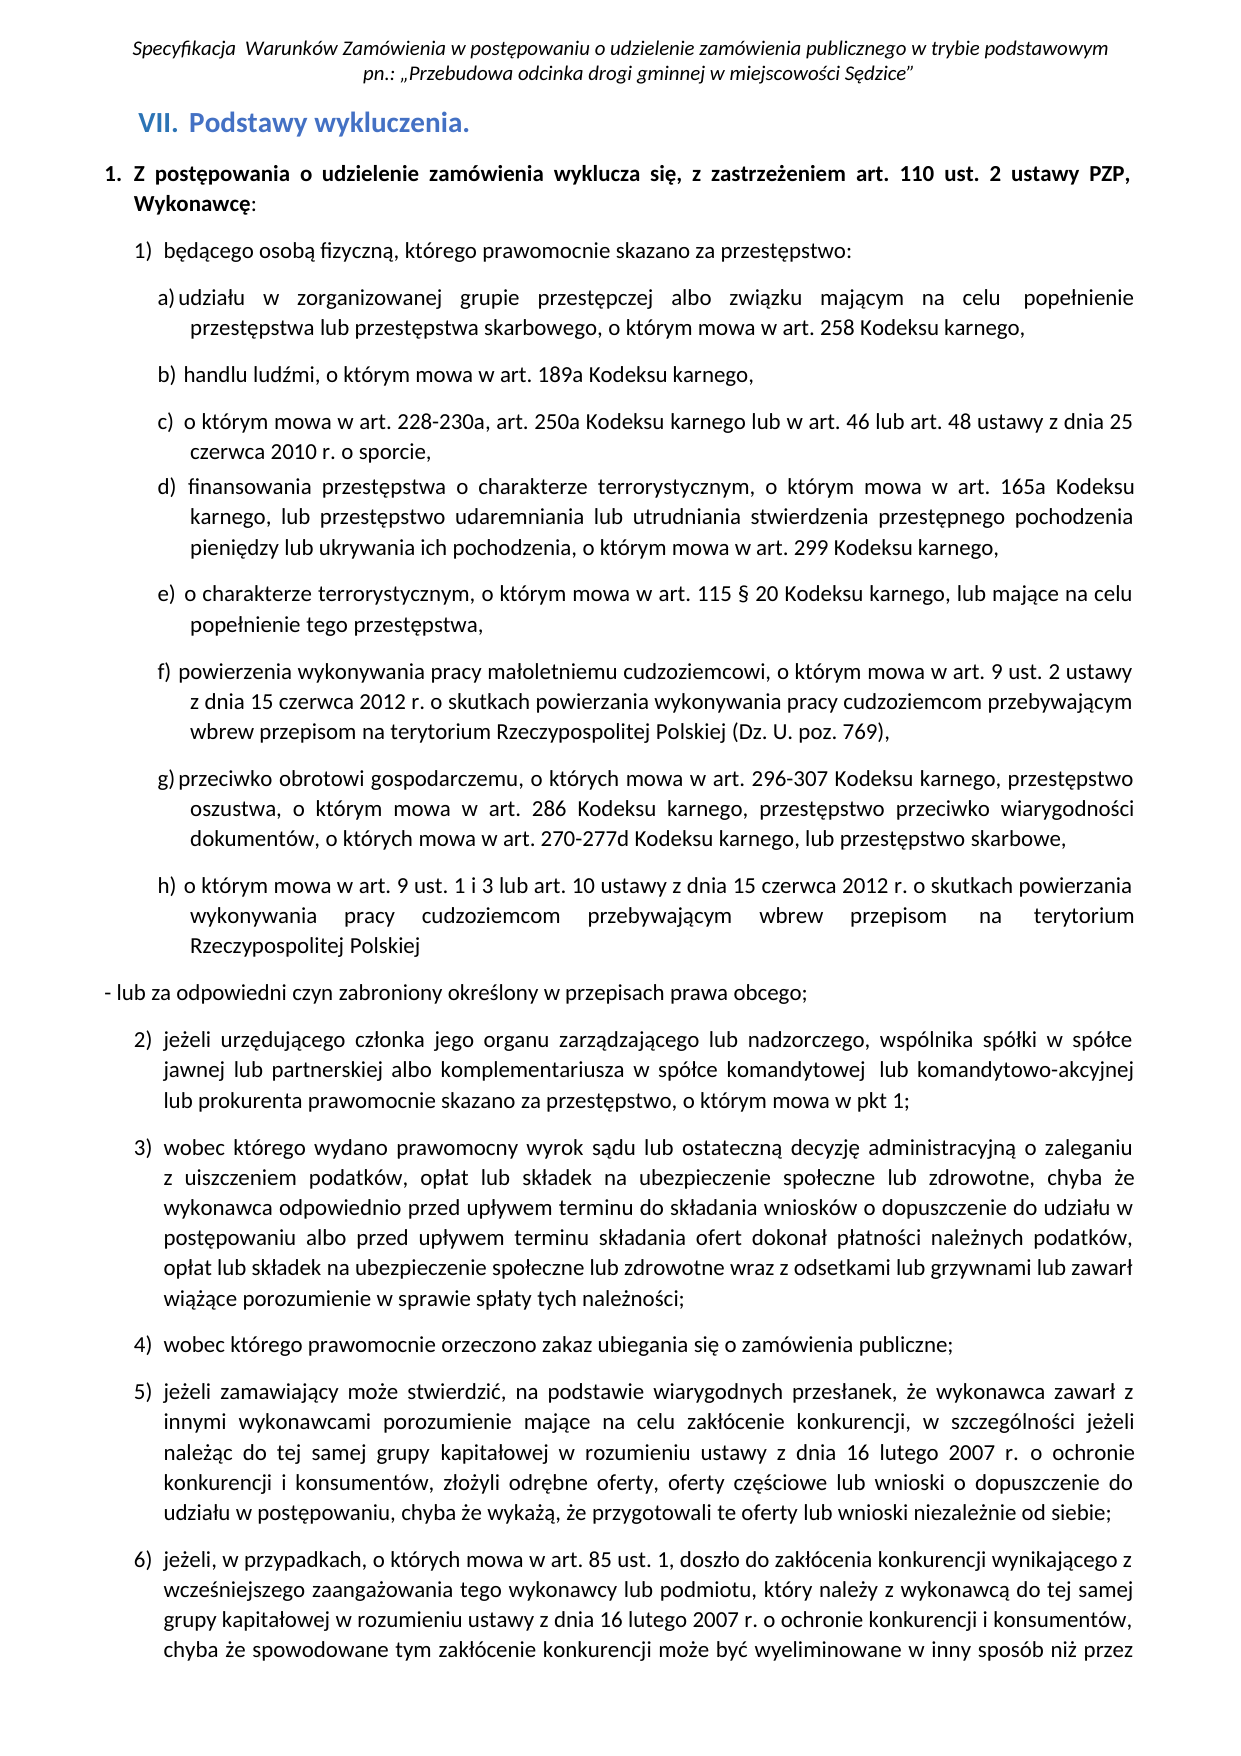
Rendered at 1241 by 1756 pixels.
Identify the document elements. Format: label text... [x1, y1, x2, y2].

list będącego osobą fizyczną, którego prawomocnie skazano za przestępstwo: [134, 236, 1151, 264]
subtitle Z postępowania o udzielenie zamówienia wyklucza się, z zastrzeżeniem art. 110 ust. 2 ustawy PZP, [104, 159, 1151, 187]
list jeżeli urzędującego członka jego organu zarządzającego lub nadzorczego, wspólnika spółki w spółce jawnej lub partnerskiej albo komplementariusza w spółce komandytowej lub komandytowo-akcyjnej lub prokurenta prawomocnie skazano za przestępstwo, o którym mowa w pkt 1; [134, 1025, 1134, 1114]
list handlu ludźmi, o którym mowa w art. 189a Kodeksu karnego, [157, 360, 1151, 388]
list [134, 1545, 1135, 1664]
list przeciwko obrotowi gospodarczemu, o których mowa w art. 296-307 Kodeksu karnego, przestępstwo oszustwa, o którym mowa w art. 286 Kodeksu karnego, przestępstwo przeciwko wiarygodności dokumentów, o których mowa w art. 270-277d Kodeksu karnego, lub przestępstwo skarbowe, [157, 764, 1135, 852]
subtitle Podstawy wykluczenia. [138, 104, 1151, 140]
list udziału w zorganizowanej grupie przestępczej albo związku mającym na celu popełnienie przestępstwa lub przestępstwa skarbowego, o którym mowa w art. 258 Kodeksu karnego, [157, 283, 1135, 342]
list o którym mowa w art. 9 ust. 1 i 3 lub art. 10 ustawy z dnia 15 czerwca 2012 r. o skutkach powierzania wykonywania pracy cudzoziemcom przebywającym wbrew przepisom na terytorium Rzeczypospolitej Polskiej [157, 871, 1134, 959]
list jeżeli zamawiający może stwierdzić, na podstawie wiarygodnych przesłanek, że wykonawca zawarł z innymi wykonawcami porozumienie mające na celu zakłócenie konkurencji, w szczególności jeżeli należąc do tej samej grupy kapitałowej w rozumieniu ustawy z dnia 16 lutego 2007 r. o ochronie konkurencji i konsumentów, złożyli odrębne oferty, oferty częściowe lub wnioski o dopuszczenie do udziału w postępowaniu, chyba że wykażą, że przygotowali te oferty lub wnioski niezależnie od siebie; [134, 1377, 1135, 1526]
list wobec którego wydano prawomocny wyrok sądu lub ostateczną decyzję administracyjną o zaleganiu z uiszczeniem podatków, opłat lub składek na ubezpieczenie społeczne lub zdrowotne, chyba że wykonawca odpowiednio przed upływem terminu do składania wniosków o dopuszczenie do udziału w postępowaniu albo przed upływem terminu składania ofert dokonał płatności należnych podatków, opłat lub składek na ubezpieczenie społeczne lub zdrowotne wraz z odsetkami lub grzywnami lub zawarł wiążące porozumienie w sprawie spłaty tych należności; [134, 1133, 1135, 1312]
list o którym mowa w art. 228-230a, art. 250a Kodeksu karnego lub w art. 46 lub art. 48 ustawy z dnia 25 czerwca 2010 r. o sporcie, [157, 407, 1135, 465]
text Wykonawcę: [134, 189, 1151, 217]
list powierzenia wykonywania pracy małoletniemu cudzoziemcowi, o którym mowa w art. 9 ust. 2 ustawy z dnia 15 czerwca 2012 r. o skutkach powierzania wykonywania pracy cudzoziemcom przebywającym wbrew przepisom na terytorium Rzeczypospolitej Polskiej (Dz. U. poz. 769), [157, 657, 1135, 745]
list finansowania przestępstwa o charakterze terrorystycznym, o którym mowa w art. 165a Kodeksu karnego, lub przestępstwo udaremniania lub utrudniania stwierdzenia przestępnego pochodzenia pieniędzy lub ukrywania ich pochodzenia, o którym mowa w art. 299 Kodeksu karnego, [157, 472, 1135, 561]
list wobec którego prawomocnie orzeczono zakaz ubiegania się o zamówienia publiczne; [134, 1330, 1151, 1358]
list lub za odpowiedni czyn zabroniony określony w przepisach prawa obcego; [104, 978, 1151, 1006]
list o charakterze terrorystycznym, o którym mowa w art. 115 § 20 Kodeksu karnego, lub mające na celu popełnienie tego przestępstwa, [157, 579, 1134, 638]
